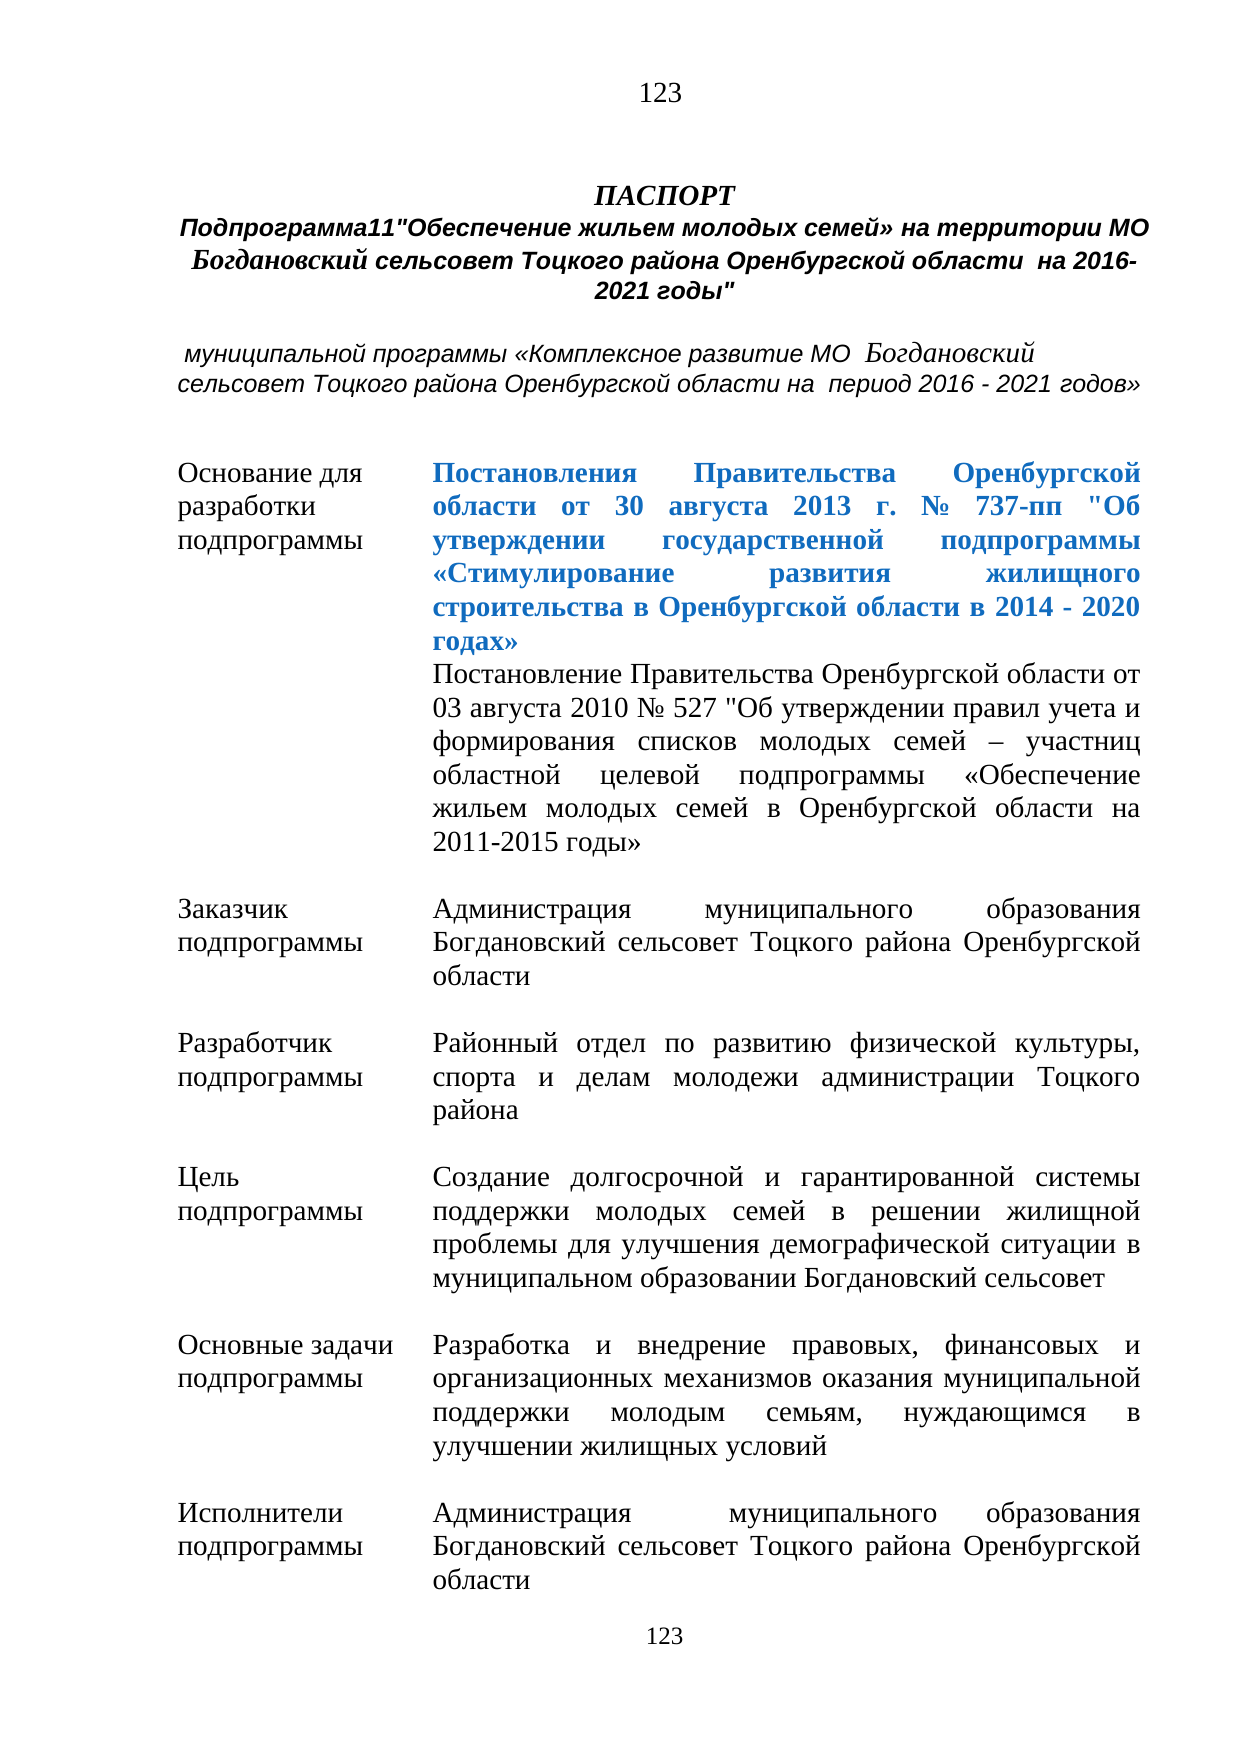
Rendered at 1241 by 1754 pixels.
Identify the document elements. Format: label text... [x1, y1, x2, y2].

text Подпрограмма11"Обеспечение жильем молодых семей» на территории МО Богдановский сельсовет Тоцкого района Оренбургской области на 2016-2021 годы" [177, 213, 1152, 304]
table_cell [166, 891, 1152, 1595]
text ПАСПОРТ [177, 178, 1152, 211]
text муниципальной программы «Комплексное развитие МО Богдановский сельсовет Тоцкого района Оренбургской области на период 2016 - 2021 годов» [177, 335, 1152, 397]
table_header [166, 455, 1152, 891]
